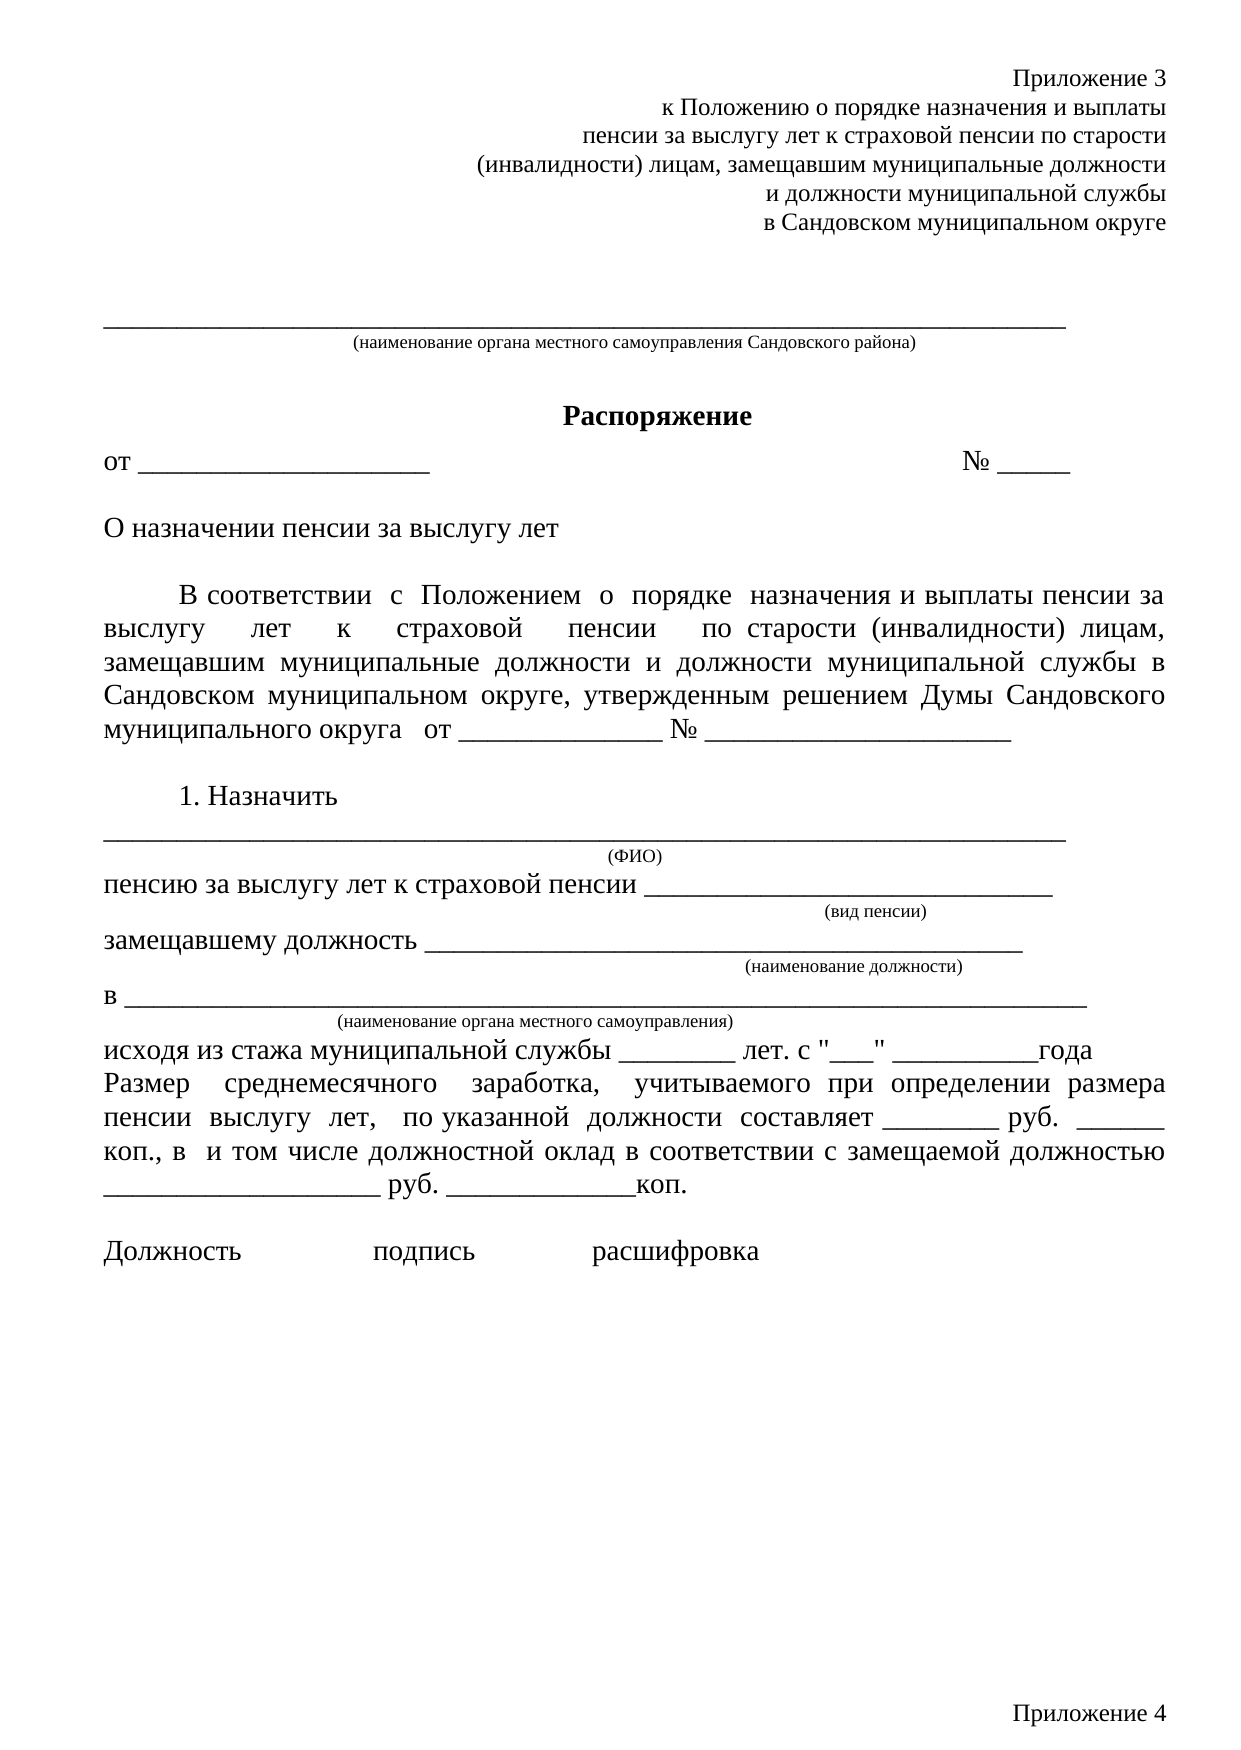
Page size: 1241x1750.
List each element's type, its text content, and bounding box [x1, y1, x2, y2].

text (наименование должности) [103, 955, 1166, 977]
text пенсии за выслугу лет к страховой пенсии по старости [103, 121, 1166, 149]
text в __________________________________________________________________ [103, 977, 1166, 1010]
text __________________________________________________________________ [103, 298, 1166, 331]
text от ____________________ № _____ [103, 443, 1166, 476]
text Приложение 3 [103, 63, 1166, 92]
text (вид пенсии) [103, 900, 1166, 922]
text к Положению о порядке назначения и выплаты [103, 92, 1166, 121]
text исходя из стажа муниципальной службы ________ лет. с "___" __________года [103, 1032, 1166, 1066]
text О назначении пенсии за выслугу лет [103, 510, 1166, 543]
text в Сандовском муниципальном округе [103, 207, 1166, 236]
text (наименование органа местного самоуправления Сандовского района) [103, 331, 1166, 353]
text В соответствии с Положением о порядке назначения и выплаты пенсии за выслугу лет к страховой пенсии по старости (инвалидности) лицам, замещавшим муниципальные должности и должности муниципальной службы в Сандовском муниципальном округе, утвержденным решением Думы Сандовского муниципального округа от ______________ № _____________________ [103, 577, 1166, 744]
text пенсию за выслугу лет к страховой пенсии ____________________________ [103, 867, 1166, 900]
text Размер среднемесячного заработка, учитываемого при определении размера пенсии выслугу лет, по указанной должности составляет ________ руб. ______ коп., в и том числе должностной оклад в соответствии с замещаемой должностью ___________________ руб. _____________коп. [103, 1066, 1166, 1200]
text Приложение 4 [103, 1698, 1166, 1727]
text и должности муниципальной службы [103, 178, 1166, 207]
text Должность подпись расшифровка [103, 1233, 1166, 1267]
text замещавшему должность _________________________________________ [103, 922, 1166, 955]
text (инвалидности) лицам, замещавшим муниципальные должности [103, 149, 1166, 178]
text 1. Назначить __________________________________________________________________ [103, 778, 1166, 845]
list Распоряжение [103, 398, 1166, 431]
text (ФИО) [103, 845, 1166, 867]
text (наименование органа местного самоуправления) [103, 1010, 1166, 1032]
